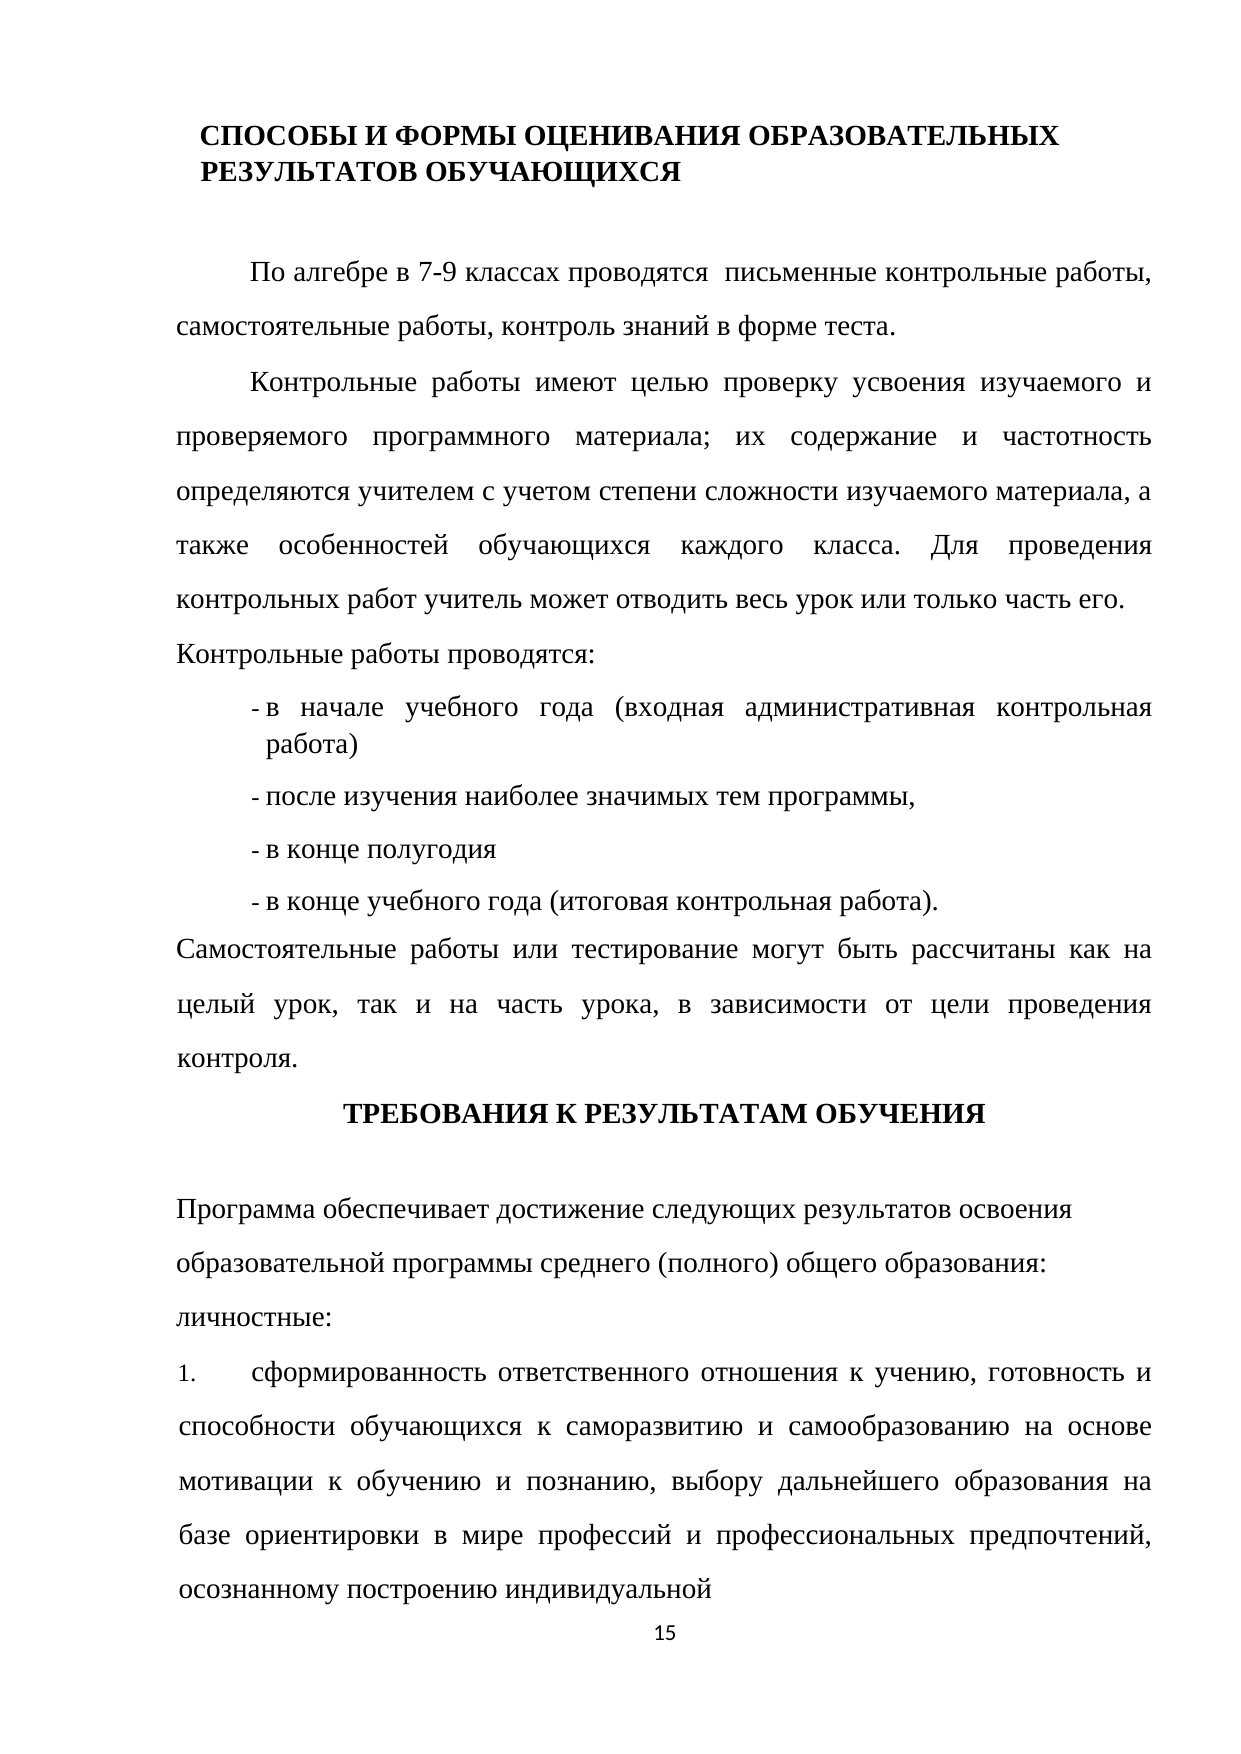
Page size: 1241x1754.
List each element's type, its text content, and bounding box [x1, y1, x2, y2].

list в конце учебного года (итоговая контрольная работа). [251, 883, 1153, 917]
subtitle ТРЕБОВАНИЯ К РЕЗУЛЬТАТАМ ОБУЧЕНИЯ [177, 1096, 1151, 1129]
text Контрольные работы проводятся: [176, 637, 1153, 670]
list после изучения наиболее значимых тем программы, [251, 778, 1153, 812]
list сформированность ответственного отношения к учению, готовность и способности обучающихся к саморазвитию и самообразованию на основе мотивации к обучению и познанию, выбору дальнейшего образования на базе ориентировки в мире профессий и профессиональных предпочтений, осознанному построению индивидуальной [177, 1354, 1153, 1605]
text Самостоятельные работы или тестирование могут быть рассчитаны как на целый урок, так и на часть урока, в зависимости от цели проведения контроля. [176, 932, 1153, 1074]
list в начале учебного года (входная административная контрольная работа) [251, 689, 1153, 759]
subtitle СПОСОБЫ И ФОРМЫ ОЦЕНИВАНИЯ ОБРАЗОВАТЕЛЬНЫХ РЕЗУЛЬТАТОВ ОБУЧАЮЩИХСЯ [199, 118, 1214, 187]
text По алгебре в 7-9 классах проводятся письменные контрольные работы, самостоятельные работы, контроль знаний в форме теста. [176, 254, 1153, 342]
list в конце полугодия [251, 831, 1153, 864]
text Программа обеспечивает достижение следующих результатов освоения образовательной программы среднего (полного) общего образования: личностные: [176, 1191, 1131, 1332]
text Контрольные работы имеют целью проверку усвоения изучаемого и проверяемого программного материала; их содержание и частотность определяются учителем с учетом степени сложности изучаемого материала, а также особенностей обучающихся каждого класса. Для проведения контрольных работ учитель может отводить весь урок или только часть его. [176, 364, 1153, 615]
